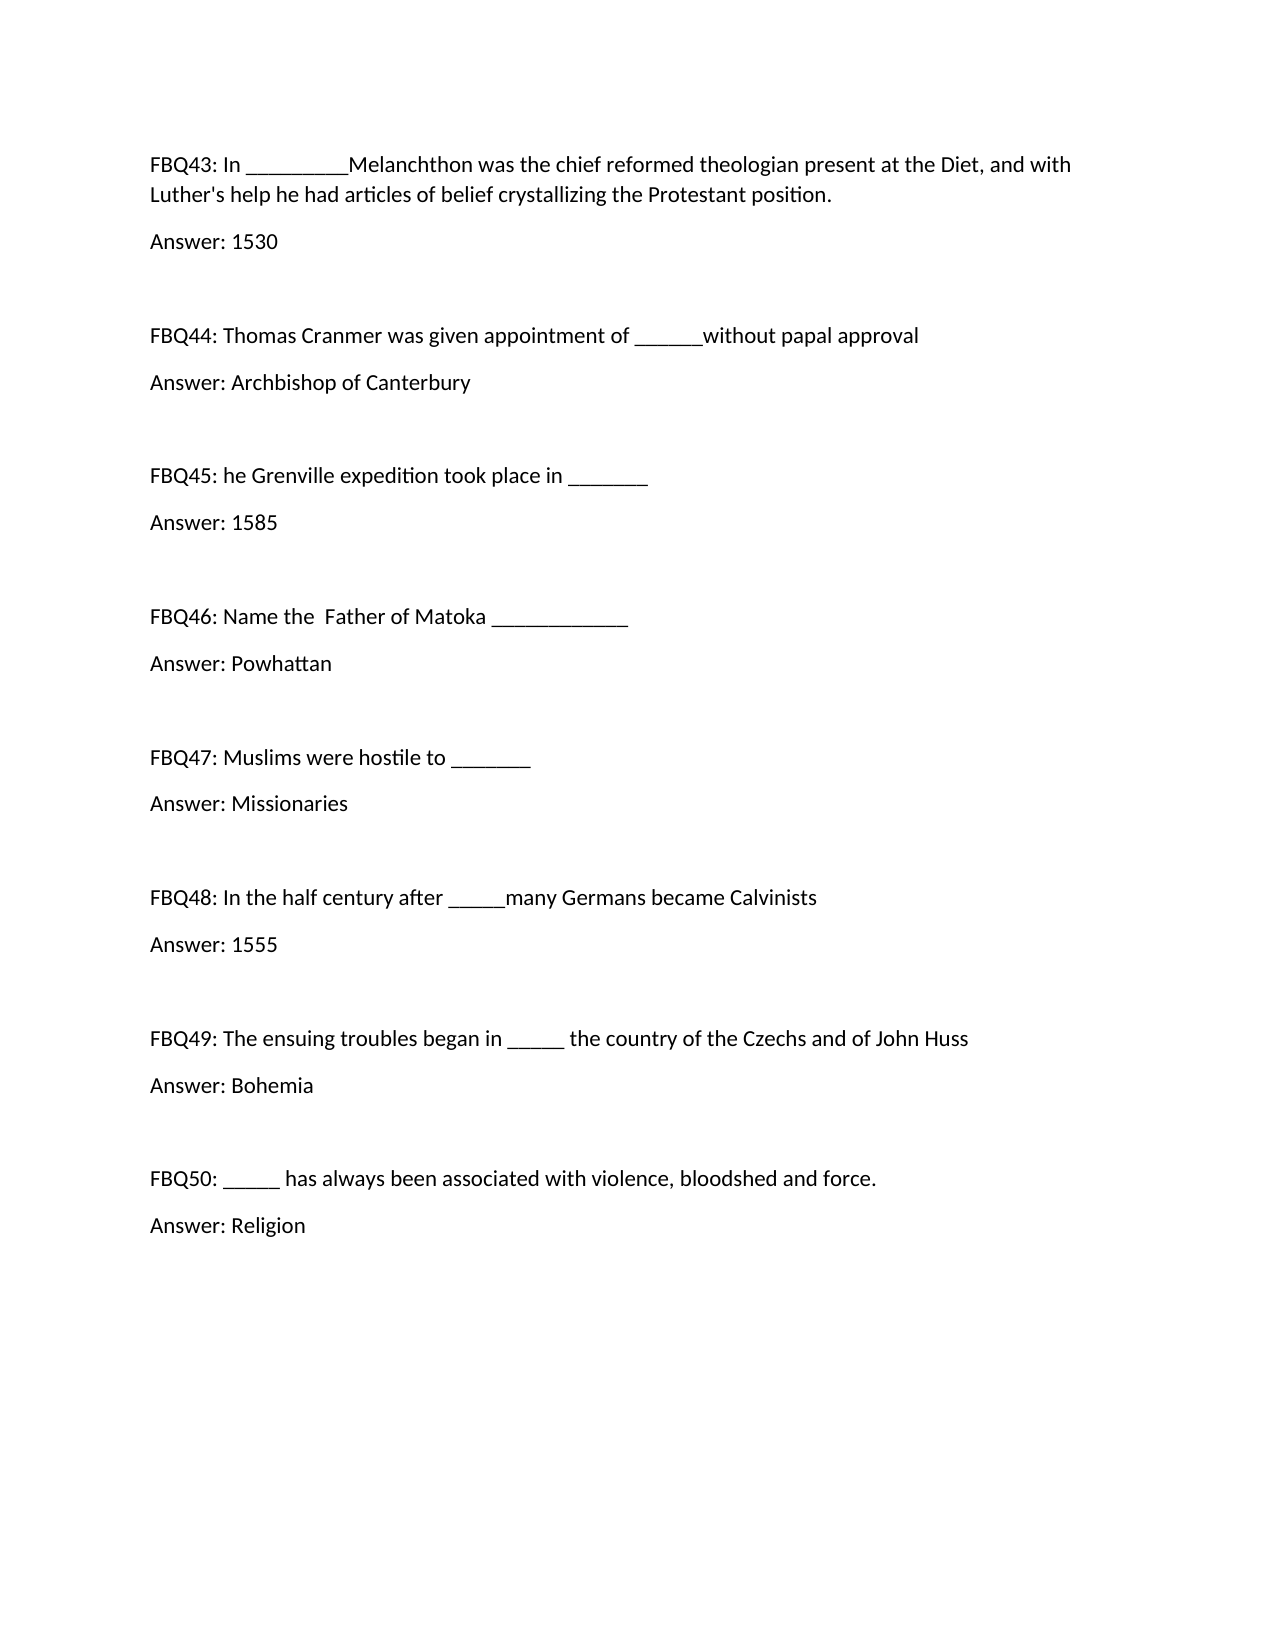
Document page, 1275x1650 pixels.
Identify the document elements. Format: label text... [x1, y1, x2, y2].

text Answer: Religion [150, 1211, 1125, 1239]
text FBQ44: Thomas Cranmer was given appointment of ______without papal approval [150, 321, 1125, 349]
text FBQ43: In _________Melanchthon was the chief reformed theologian present at the Diet, and with Luther's help he had articles of belief crystallizing the Protestant position. [150, 150, 1125, 208]
text Answer: Missionaries [150, 789, 1125, 818]
text FBQ45: he Grenville expedition took place in _______ [150, 461, 1125, 489]
text Answer: Powhattan [150, 649, 1125, 677]
text FBQ47: Muslims were hostile to _______ [150, 743, 1125, 771]
text Answer: Bohemia [150, 1071, 1125, 1099]
text FBQ48: In the half century after _____many Germans became Calvinists [150, 883, 1125, 911]
text Answer: 1530 [150, 227, 1125, 255]
text Answer: 1555 [150, 930, 1125, 958]
text Answer: Archbishop of Canterbury [150, 368, 1125, 396]
text FBQ50: _____ has always been associated with violence, bloodshed and force. [150, 1164, 1125, 1193]
text FBQ49: The ensuing troubles began in _____ the country of the Czechs and of John Huss [150, 1024, 1125, 1052]
text Answer: 1585 [150, 508, 1125, 536]
text FBQ46: Name the Father of Matoka ____________ [150, 602, 1125, 630]
